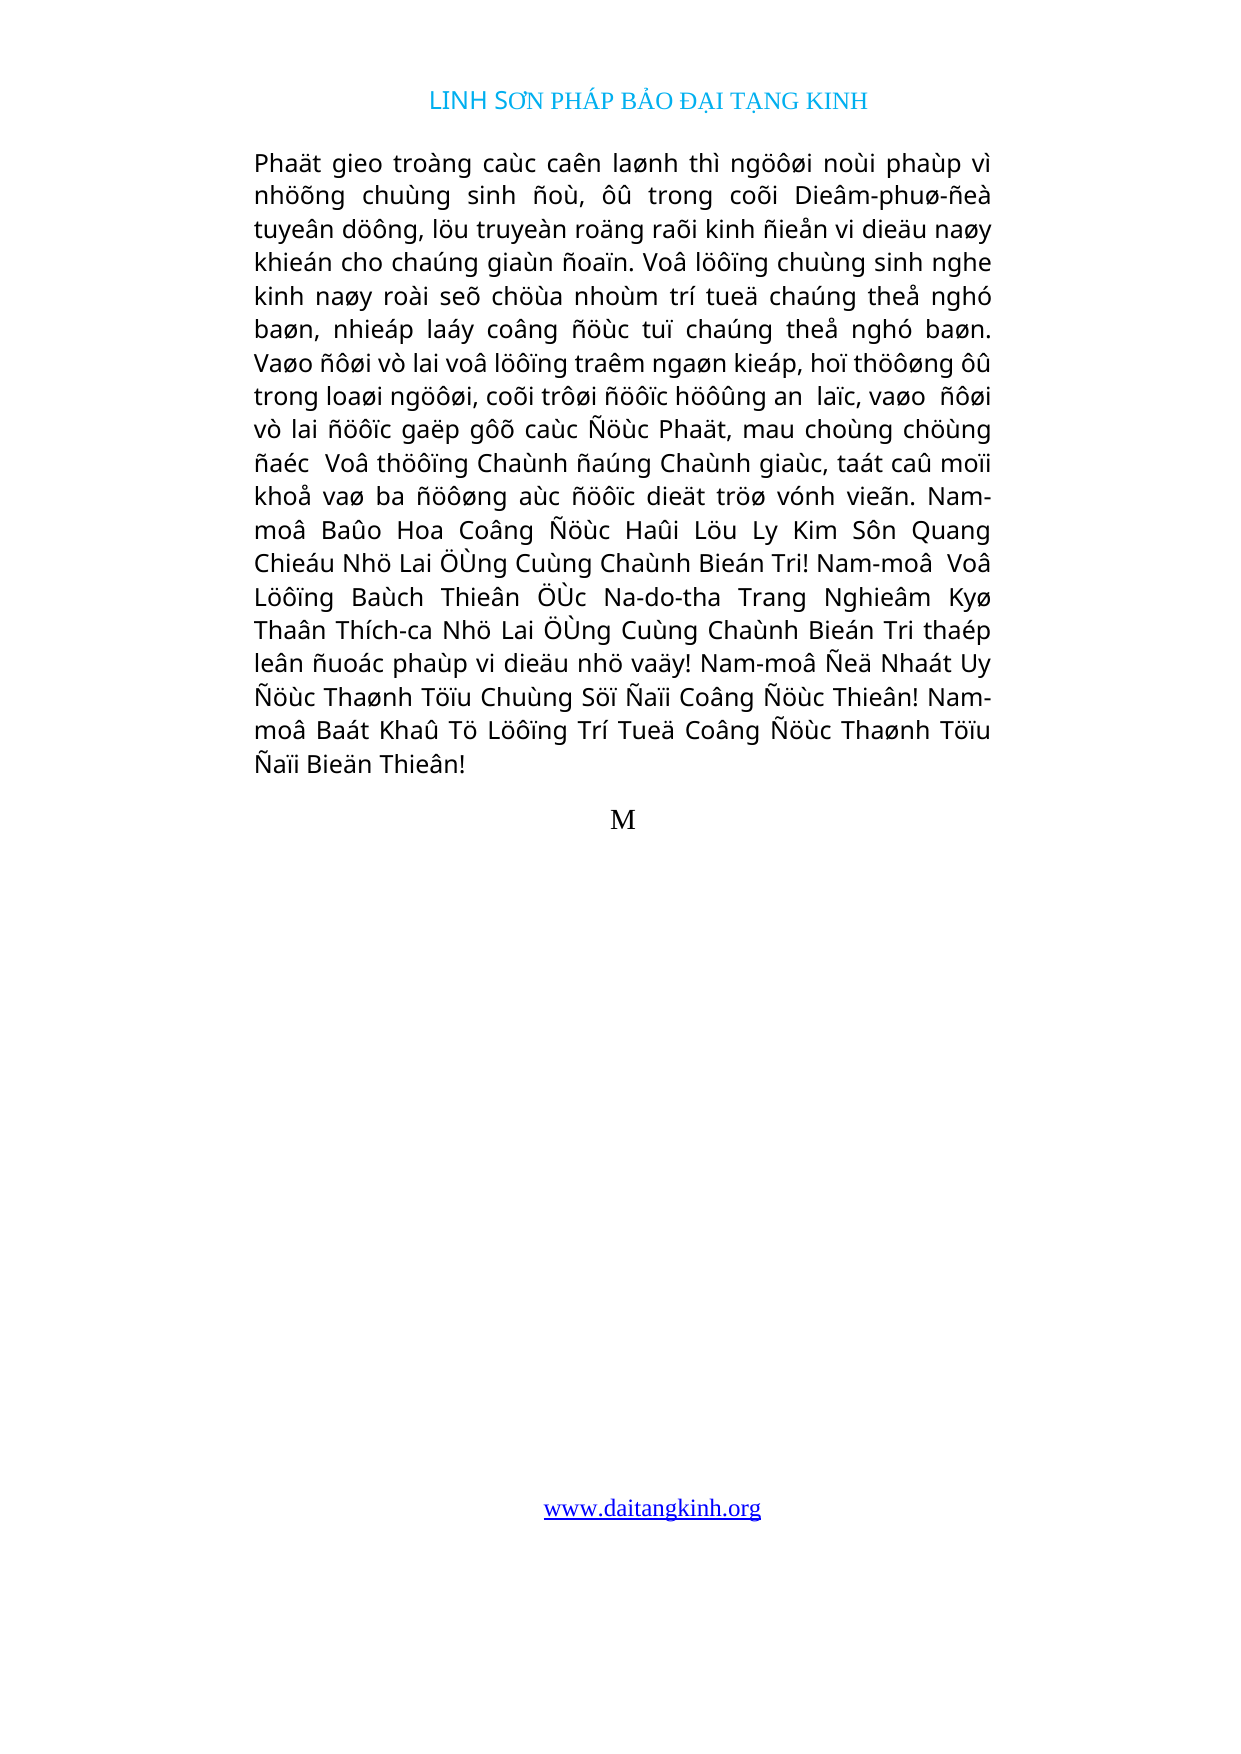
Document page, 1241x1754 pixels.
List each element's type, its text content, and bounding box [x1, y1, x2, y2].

text M [180, 802, 1065, 836]
text Phaät gieo troàng caùc caên laønh thì ngöôøi noùi phaùp vì nhöõng chuùng sinh ñoù, ôû trong coõi Dieâm-phuø-ñeà tuyeân döông, löu truyeàn roäng raõi kinh ñieån vi dieäu naøy khieán cho chaúng giaùn ñoaïn. Voâ löôïng chuùng sinh nghe kinh naøy roài seõ chöùa nhoùm trí tueä chaúng theå nghó baøn, nhieáp laáy coâng ñöùc tuï chaúng theå nghó baøn. Vaøo ñôøi vò lai voâ löôïng traêm ngaøn kieáp, hoï thöôøng ôû trong loaøi ngöôøi, coõi trôøi ñöôïc höôûng an laïc, vaøo ñôøi vò lai ñöôïc gaëp gôõ caùc Ñöùc Phaät, mau choùng chöùng ñaéc Voâ thöôïng Chaùnh ñaúng Chaùnh giaùc, taát caû moïi khoå vaø ba ñöôøng aùc ñöôïc dieät tröø vónh vieãn. Nam-moâ Baûo Hoa Coâng Ñöùc Haûi Löu Ly Kim Sôn Quang Chieáu Nhö Lai ÖÙng Cuùng Chaùnh Bieán Tri! Nam-moâ Voâ Löôïng Baùch Thieân ÖÙc Na-do-tha Trang Nghieâm Kyø Thaân Thích-ca Nhö Lai ÖÙng Cuùng Chaùnh Bieán Tri thaép leân ñuoác phaùp vi dieäu nhö vaäy! Nam-moâ Ñeä Nhaát Uy Ñöùc Thaønh Töïu Chuùng Söï Ñaïi Coâng Ñöùc Thieân! Nam-moâ Baát Khaû Tö Löôïng Trí Tueä Coâng Ñöùc Thaønh Töïu Ñaïi Bieän Thieân! [254, 145, 992, 781]
text www.daitangkinh.org [442, 1493, 863, 1522]
